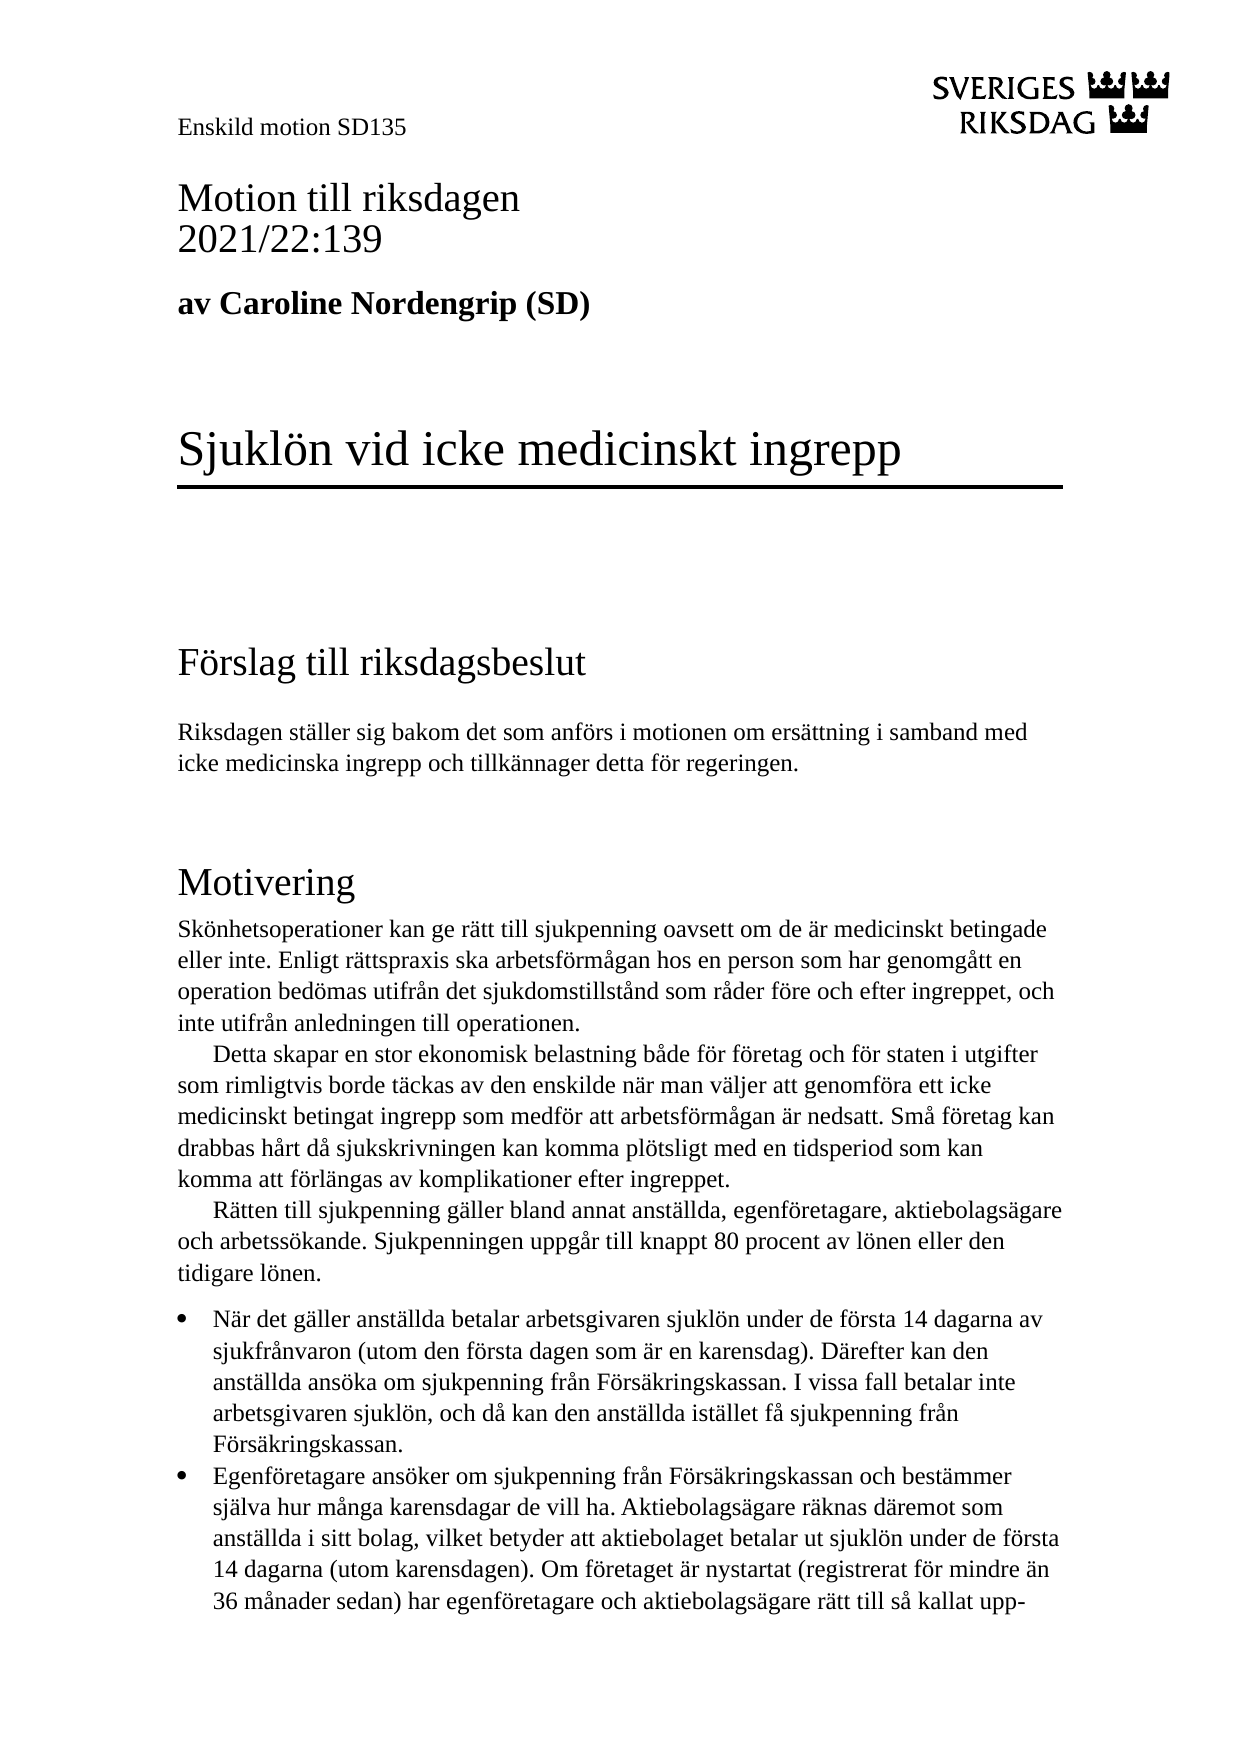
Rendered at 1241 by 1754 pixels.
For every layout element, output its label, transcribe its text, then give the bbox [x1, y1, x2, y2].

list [177, 1458, 1063, 1614]
text Rätten till sjukpenning gäller bland annat anställda, egenföretagare, aktiebolagsägare och arbetssökande. Sjukpenningen uppgår till knappt 80 procent av lönen eller den tidigare lönen. [177, 1193, 1063, 1286]
list När det gäller anställda betalar arbetsgivaren sjuklön under de första 14 dagarna av sjukfrånvaron (utom den första dagen som är en karensdag). Därefter kan den anställda ansöka om sjukpenning från Försäkringskassan. I vissa fall betalar inte arbetsgivaren sjuklön, och då kan den anställda istället få sjukpenning från Försäkringskassan. [177, 1302, 1063, 1458]
text Detta skapar en stor ekonomisk belastning både för företag och för staten i utgifter som rimligtvis borde täckas av den enskilde när man väljer att genomföra ett icke medicinskt betingat ingrepp som medför att arbetsförmågan är nedsatt. Små företag kan drabbas hårt då sjukskrivningen kan komma plötsligt med en tidsperiod som kan komma att förlängas av komplikationer efter ingreppet. [177, 1036, 1063, 1193]
text Skönhetsoperationer kan ge rätt till sjukpenning oavsett om de är medicinskt betingade eller inte. Enligt rättspraxis ska arbetsförmågan hos en person som har genomgått en operation bedömas utifrån det sjukdomstillstånd som råder före och efter ingreppet, och inte utifrån anledningen till operationen. [177, 911, 1063, 1036]
